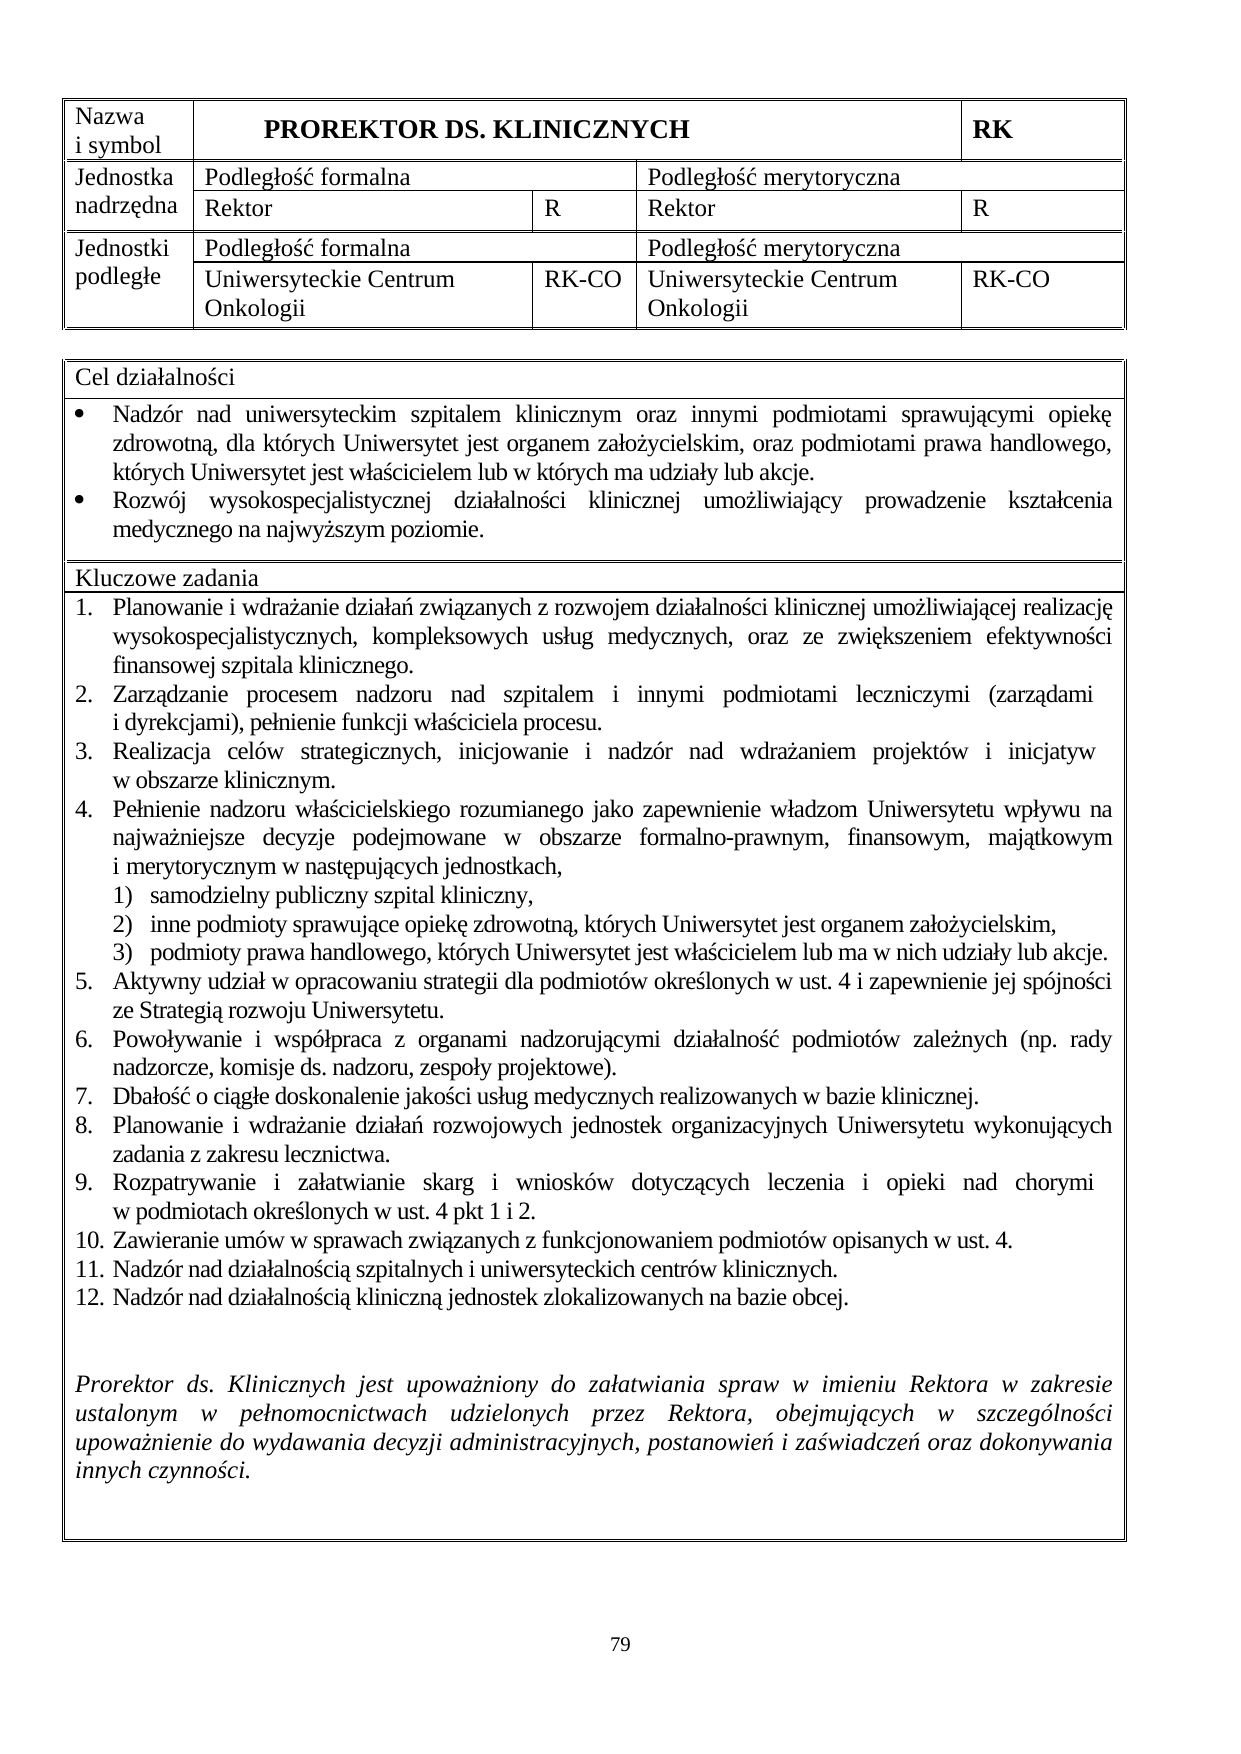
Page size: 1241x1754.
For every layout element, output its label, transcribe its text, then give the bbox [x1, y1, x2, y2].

table_cell [64, 327, 1125, 359]
table_cell R [533, 191, 636, 229]
table_cell R [962, 191, 1124, 229]
table_cell Planowanie i wdrażanie działań związanych z rozwojem działalności klinicznej umożliwiającej realizację wysokospecjalistycznych, kompleksowych usług medycznych, oraz ze zwiększeniem efektywności finansowej szpitala klinicznego. Zarządzanie procesem nadzoru nad szpitalem i innymi podmiotami leczniczymi (zarządami i dyrekcjami), pełnienie funkcji właściciela procesu. Realizacja celów strategicznych, inicjowanie i nadzór nad wdrażaniem projektów i inicjatyw w obszarze klinicznym. Pełnienie nadzoru właścicielskiego rozumianego jako zapewnienie władzom Uniwersytetu wpływu na najważniejsze decyzje podejmowane w obszarze formalno-prawnym, finansowym, majątkowym i merytorycznym w następujących jednostkach, samodzielny publiczny szpital kliniczny, inne podmioty sprawujące opiekę zdrowotną, których Uniwersytet jest organem założycielskim, podmioty prawa handlowego, których Uniwersytet jest właścicielem lub ma w nich udziały lub akcje. Aktywny udział w opracowaniu strategii dla podmiotów określonych w ust. 4 i zapewnienie jej spójności ze Strategią rozwoju Uniwersytetu. Powoływanie i współpraca z organami nadzorującymi działalność podmiotów zależnych (np. rady nadzorcze, komisje ds. nadzoru, zespoły projektowe). Dbałość o ciągłe doskonalenie jakości usług medycznych realizowanych w bazie klinicznej. Planowanie i wdrażanie działań rozwojowych jednostek organizacyjnych Uniwersytetu wykonujących zadania z zakresu lecznictwa. Rozpatrywanie i załatwianie skarg i wniosków dotyczących leczenia i opieki nad chorymi w podmiotach określonych w ust. 4 pkt 1 i 2. Zawieranie umów w sprawach związanych z funkcjonowaniem podmiotów opisanych w ust. 4. Nadzór nad działalnością szpitalnych i uniwersyteckich centrów klinicznych. Nadzór nad działalnością kliniczną jednostek zlokalizowanych na bazie obcej. Prorektor ds. Klinicznych jest upoważniony do załatwiania spraw w imieniu Rektora w zakresie ustalonym w pełnomocnictwach udzielonych przez Rektora, obejmujących w szczególności upoważnienie do wydawania decyzji administracyjnych, postanowień i zaświadczeń oraz dokonywania innych czynności. [65, 593, 1124, 1539]
table_header PROREKTOR DS. KLINICZNYCH [194, 101, 961, 158]
table_header Nazwa i symbol [65, 101, 193, 158]
table_cell Podległość formalna [194, 162, 636, 190]
table_cell Cel działalności [64, 359, 1125, 398]
table_cell Rektor [194, 191, 532, 229]
table_header RK [962, 101, 1124, 158]
table_cell Jednostka nadrzędna [65, 159, 193, 229]
table_cell Podległość merytoryczna [637, 159, 1124, 190]
table_cell Uniwersyteckie Centrum Onkologii [194, 263, 532, 327]
table_cell Podległość merytoryczna [637, 230, 1124, 261]
table_cell Uniwersyteckie Centrum Onkologii [637, 263, 961, 327]
table_cell Podległość formalna [194, 233, 636, 261]
table_cell Rektor [637, 191, 961, 229]
table_cell Jednostki podległe [65, 230, 193, 327]
table_cell RK-CO [533, 263, 636, 327]
table_cell Kluczowe zadania [65, 560, 1124, 591]
table_cell RK-CO [962, 263, 1124, 327]
table_cell Nadzór nad uniwersyteckim szpitalem klinicznym oraz innymi podmiotami sprawującymi opiekę zdrowotną, dla których Uniwersytet jest organem założycielskim, oraz podmiotami prawa handlowego, których Uniwersytet jest właścicielem lub w których ma udziały lub akcje. Rozwój wysokospecjalistycznej działalności klinicznej umożliwiający prowadzenie kształcenia medycznego na najwyższym poziomie. [65, 399, 1124, 559]
